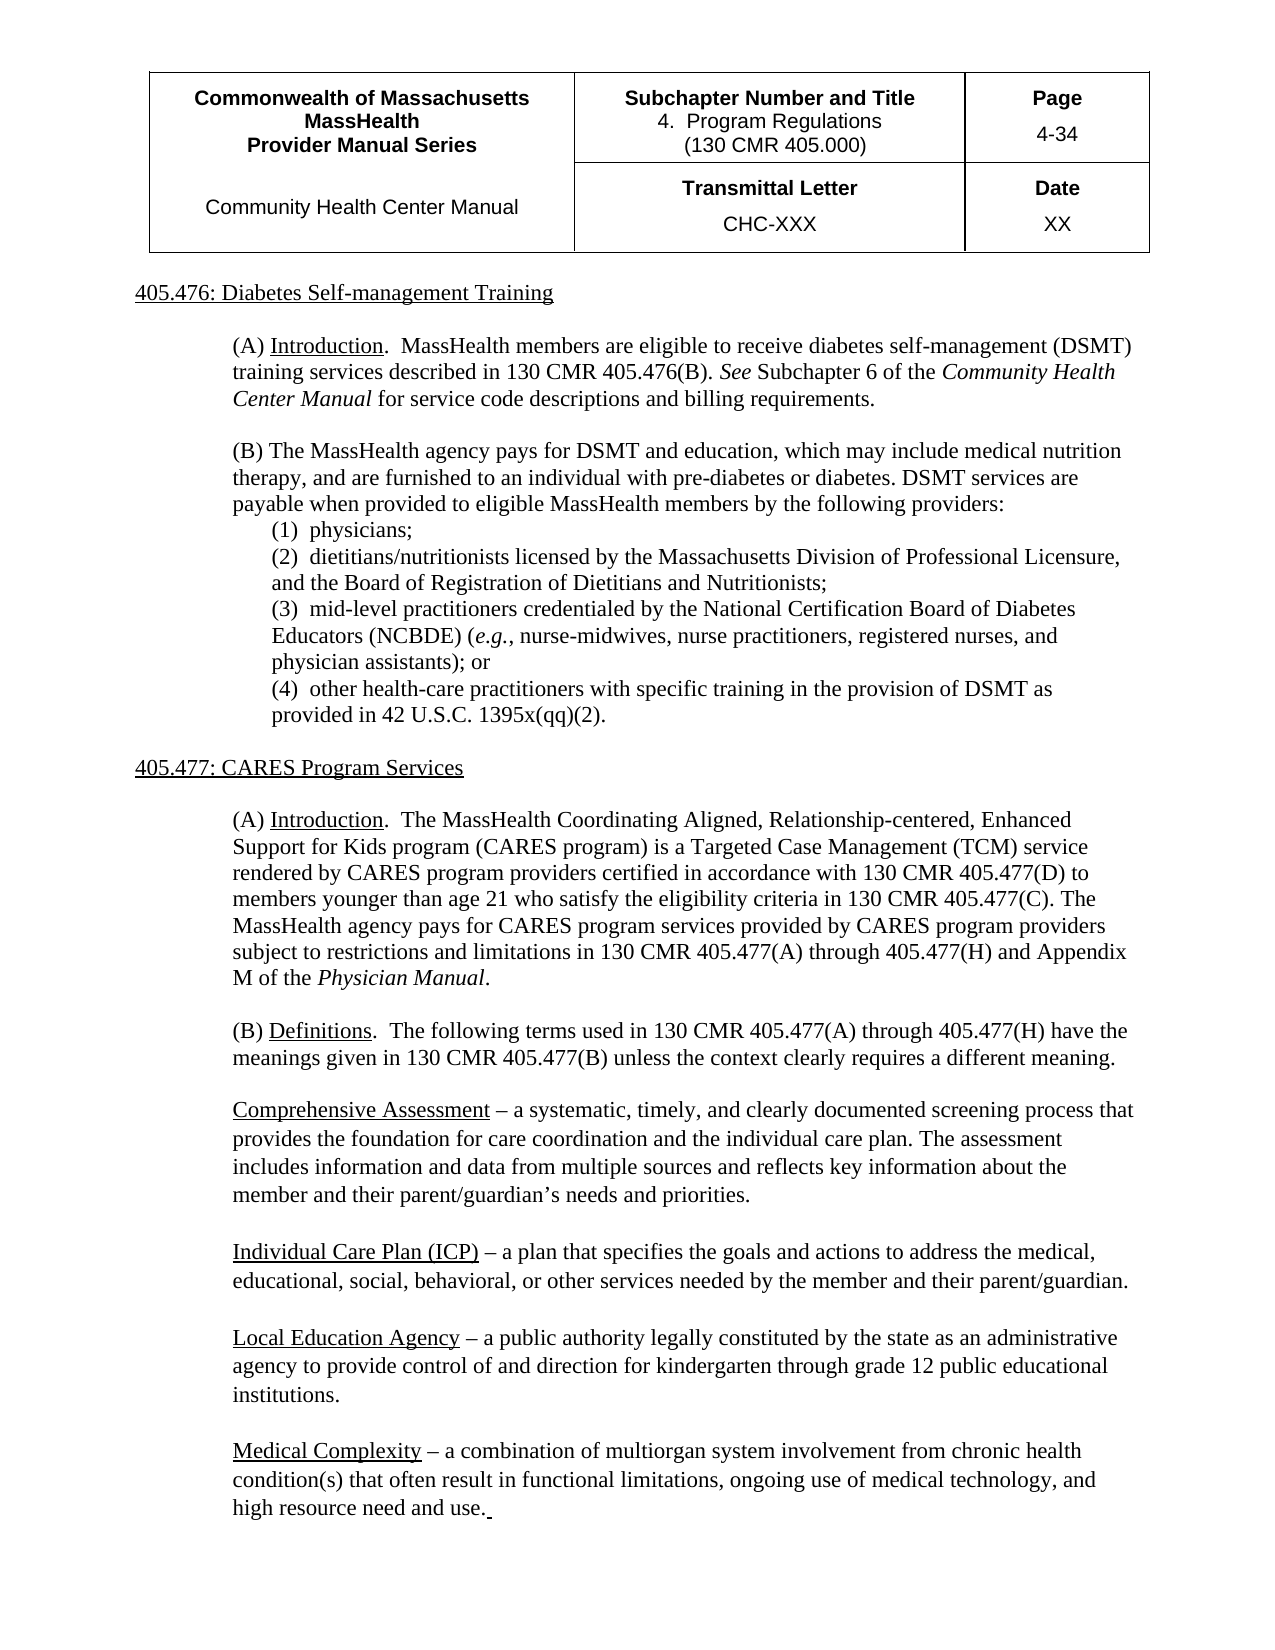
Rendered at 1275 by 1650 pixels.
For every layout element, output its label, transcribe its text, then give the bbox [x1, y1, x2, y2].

list Local Education Agency – a public authority legally constituted by the state as an administrative agency to provide control of and direction for kindergarten through grade 12 public educational institutions. [232, 1324, 1140, 1407]
table_cell Community Health Center Manual [150, 161, 574, 251]
text 405.477: CARES Program Services [135, 754, 1140, 780]
table_header Commonwealth of Massachusetts MassHealth Provider Manual Series [150, 73, 574, 161]
list (A) Introduction. The MassHealth Coordinating Aligned, Relationship-centered, Enhanced Support for Kids program (CARES program) is a Targeted Case Management (TCM) service rendered by CARES program providers certified in accordance with 130 CMR 405.477(D) to members younger than age 21 who satisfy the eligibility criteria in 130 CMR 405.477(C). The MassHealth agency pays for CARES program services provided by CARES program providers subject to restrictions and limitations in 130 CMR 405.477(A) through 405.477(H) and Appendix M of the Physician Manual. [232, 806, 1140, 991]
text (2) dietitians/nutritionists licensed by the Massachusetts Division of Professional Licensure, and the Board of Registration of Dietitians and Nutritionists; [271, 543, 1140, 596]
text (B) The MassHealth agency pays for DSMT and education, which may include medical nutrition therapy, and are furnished to an individual with pre-diabetes or diabetes. DSMT services are payable when provided to eligible MassHealth members by the following providers: [232, 437, 1140, 516]
table_cell Transmittal Letter CHC-XXX [575, 163, 964, 251]
list Individual Care Plan (ICP) – a plan that specifies the goals and actions to address the medical, educational, social, behavioral, or other services needed by the member and their parent/guardian. [232, 1238, 1140, 1293]
text (3) mid-level practitioners credentialed by the National Certification Board of Diabetes Educators (NCBDE) (e.g., nurse-midwives, nurse practitioners, registered nurses, and physician assistants); or [271, 596, 1140, 674]
text (A) Introduction. MassHealth members are eligible to receive diabetes self-management (DSMT) training services described in 130 CMR 405.476(B). See Subchapter 6 of the Community Health Center Manual for service code descriptions and billing requirements. [232, 332, 1140, 411]
list (B) Definitions. The following terms used in 130 CMR 405.477(A) through 405.477(H) have the meanings given in 130 CMR 405.477(B) unless the context clearly requires a different meaning. [232, 1017, 1140, 1070]
table_header Subchapter Number and Title 4. Program Regulations (130 CMR 405.000) [575, 73, 964, 161]
text (1) physicians; [271, 516, 1140, 543]
table_header Page 4-34 [966, 73, 1149, 161]
list Comprehensive Assessment – a systematic, timely, and clearly documented screening process that provides the foundation for care coordination and the individual care plan. The assessment includes information and data from multiple sources and reflects key information about the member and their parent/guardian’s needs and priorities. [232, 1096, 1140, 1208]
text (4) other health-care practitioners with specific training in the provision of DSMT as provided in 42 U.S.C. 1395x(qq)(2). [271, 674, 1140, 727]
text 405.476: Diabetes Self-management Training [135, 279, 1140, 306]
list Medical Complexity – a combination of multiorgan system involvement from chronic health condition(s) that often result in functional limitations, ongoing use of medical technology, and high resource need and use. [232, 1437, 1140, 1521]
table_cell Date XX [966, 163, 1149, 251]
